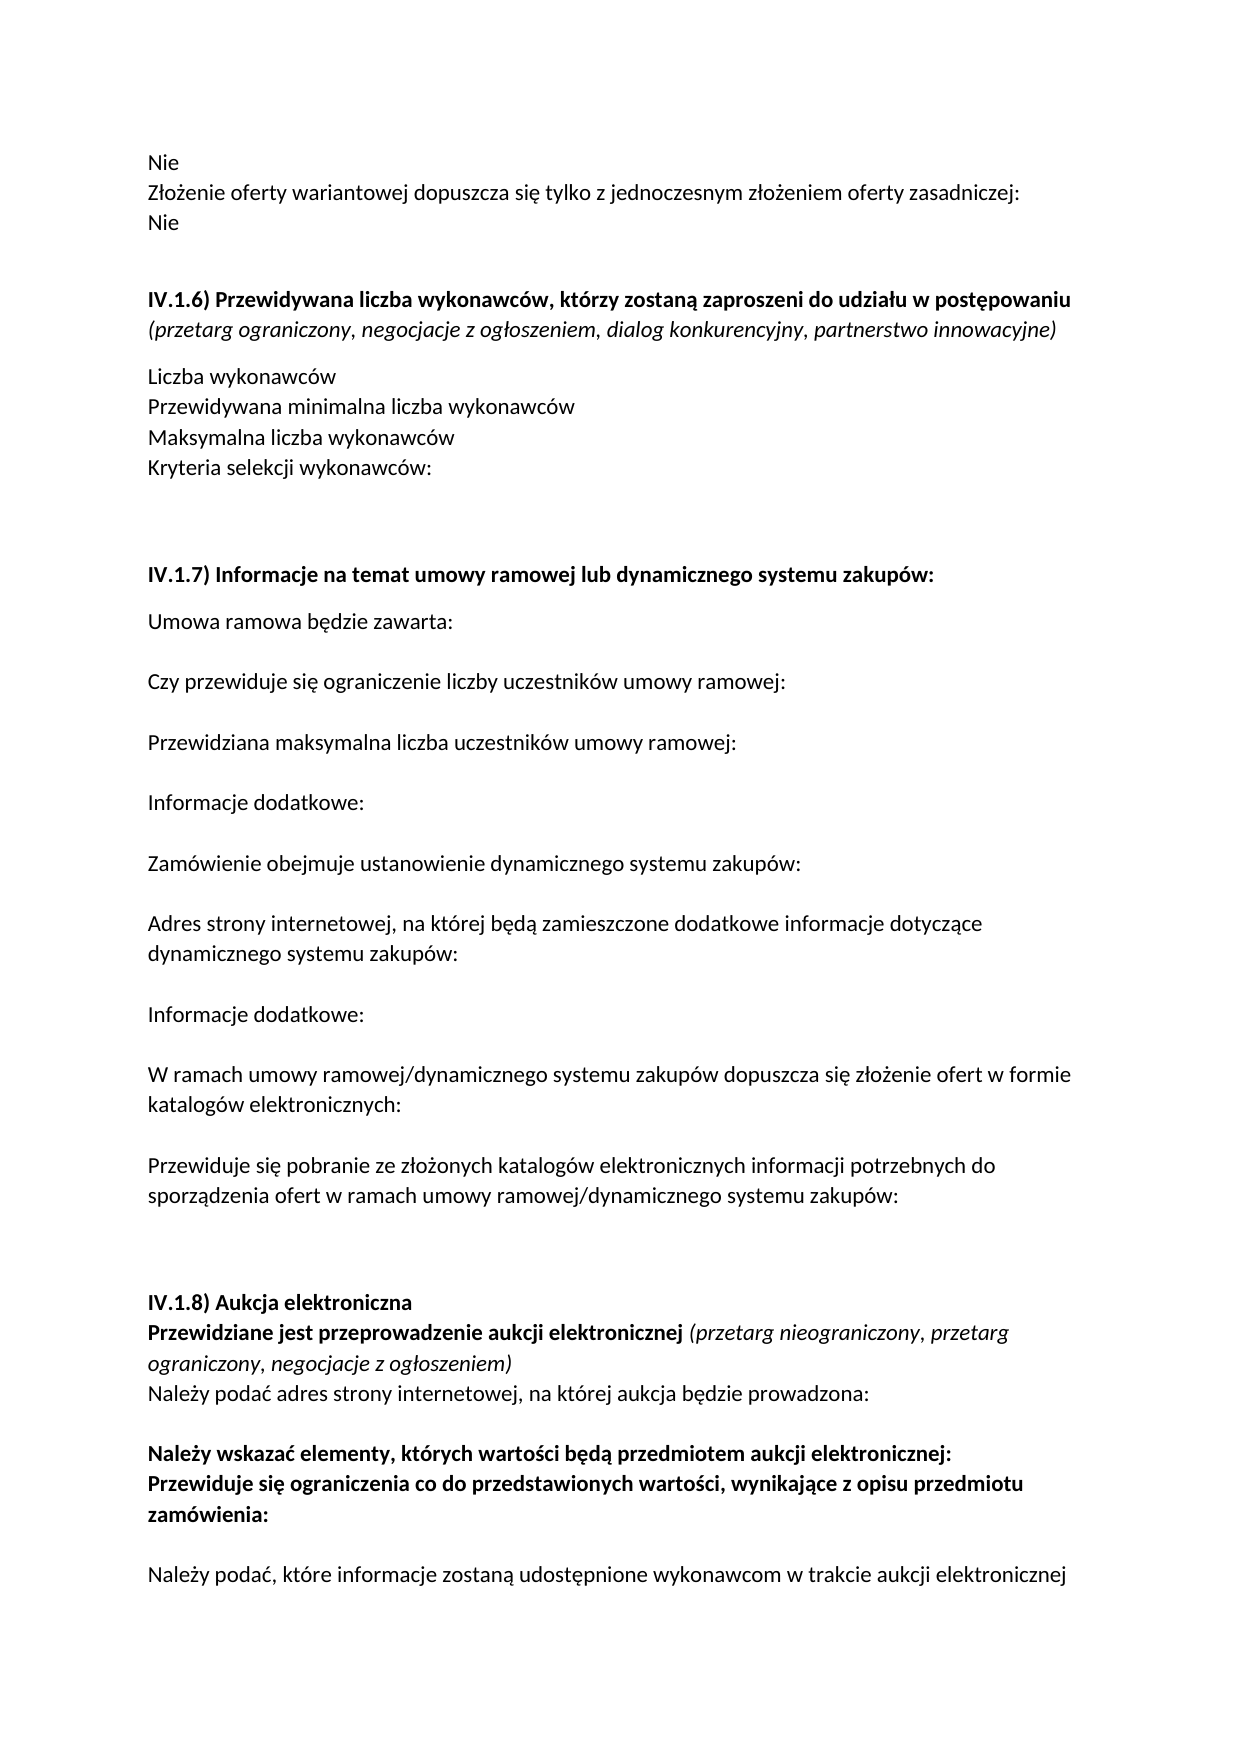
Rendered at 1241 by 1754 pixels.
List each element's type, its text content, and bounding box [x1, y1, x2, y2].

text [148, 1258, 1093, 1588]
text IV.1.6) Przewidywana liczba wykonawców, którzy zostaną zaproszeni do udziału w postępowaniu (przetarg ograniczony, negocjacje z ogłoszeniem, dialog konkurencyjny, partnerstwo innowacyjne) [148, 255, 1093, 343]
text Umowa ramowa będzie zawarta: Czy przewiduje się ograniczenie liczby uczestników umowy ramowej: Przewidziana maksymalna liczba uczestników umowy ramowej: Informacje dodatkowe: Zamówienie obejmuje ustanowienie dynamicznego systemu zakupów: Adres strony internetowej, na której będą zamieszczone dodatkowe informacje dotyczące dynamicznego systemu zakupów: Informacje dodatkowe: W ramach umowy ramowej/dynamicznego systemu zakupów dopuszcza się złożenie ofert w formie katalogów elektronicznych: Przewiduje się pobranie ze złożonych katalogów elektronicznych informacji potrzebnych do sporządzenia ofert w ramach umowy ramowej/dynamicznego systemu zakupów: [148, 607, 1093, 1239]
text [148, 148, 1093, 236]
text IV.1.7) Informacje na temat umowy ramowej lub dynamicznego systemu zakupów: [148, 530, 1093, 588]
text Liczba wykonawców Przewidywana minimalna liczba wykonawców Maksymalna liczba wykonawców Kryteria selekcji wykonawców: [148, 362, 1093, 511]
